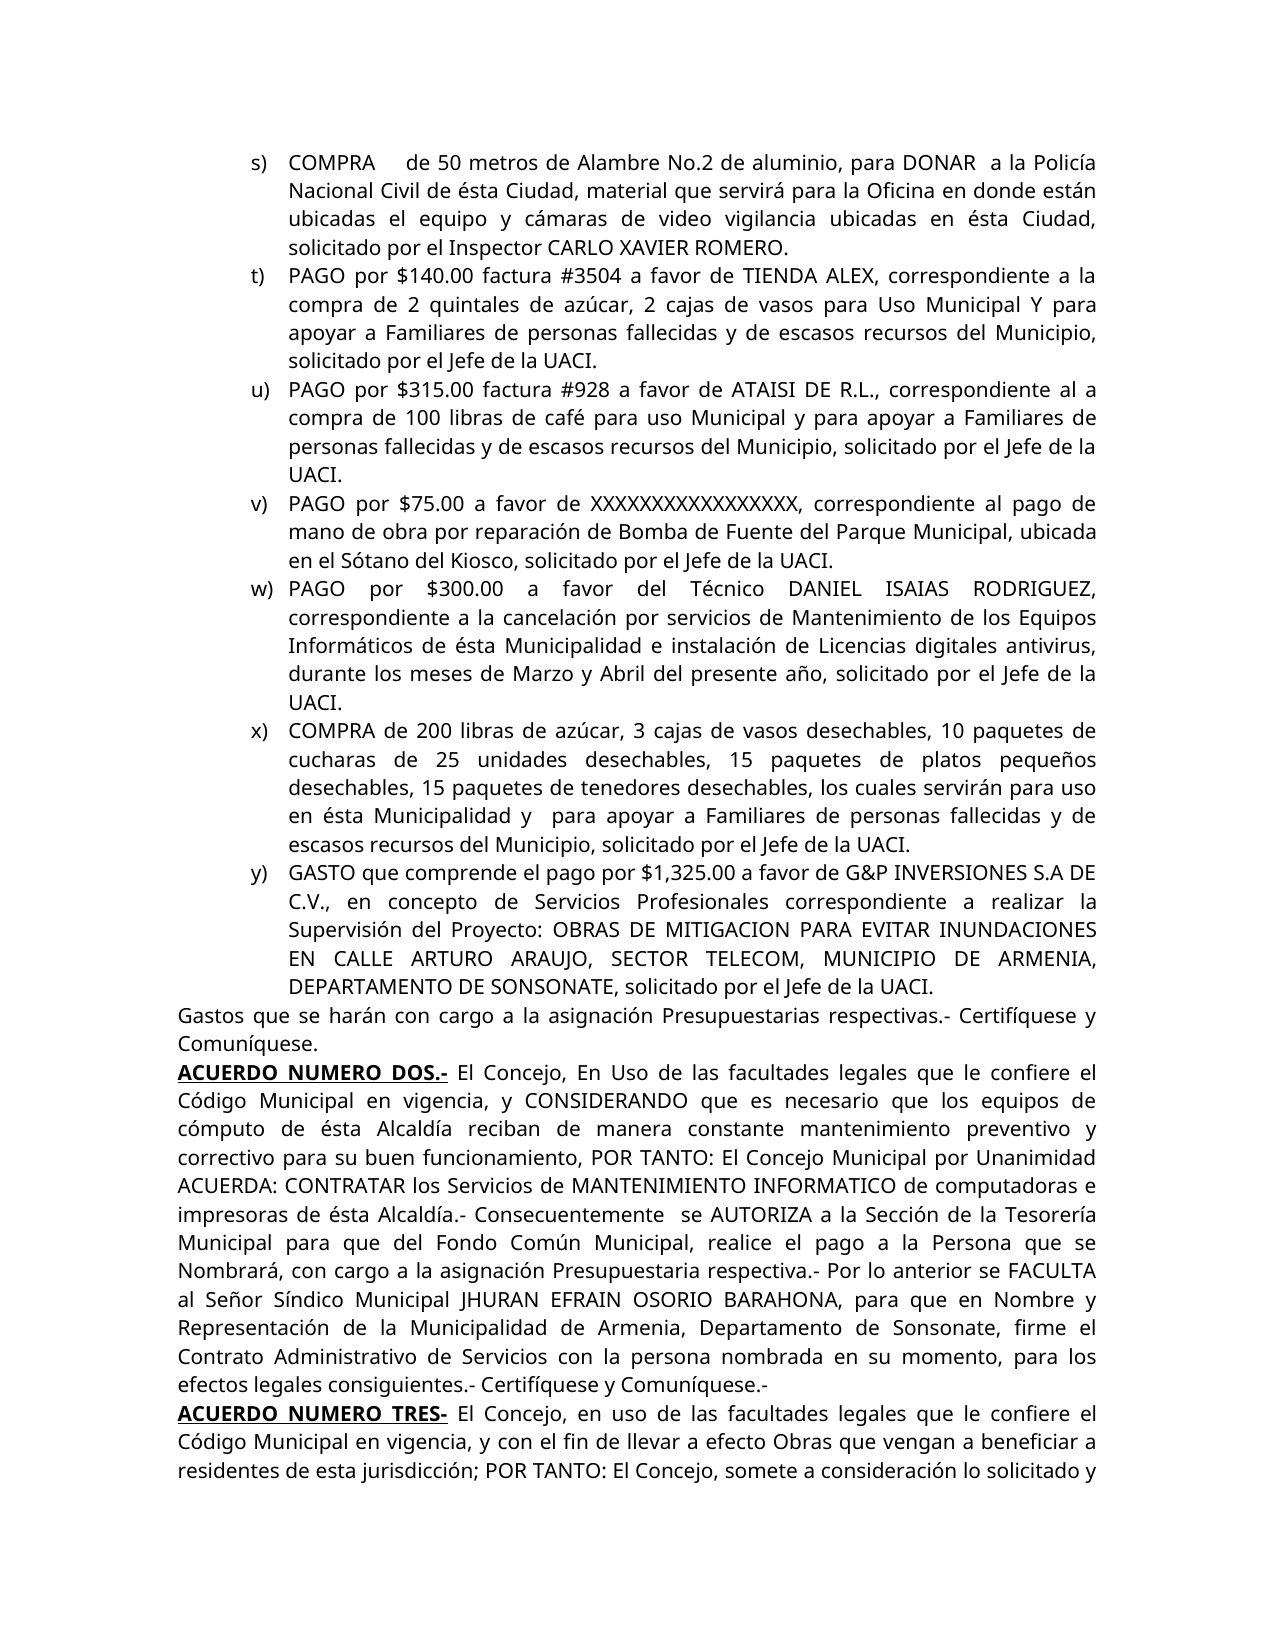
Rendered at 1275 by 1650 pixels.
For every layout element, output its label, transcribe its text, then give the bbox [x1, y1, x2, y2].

text ACUERDO NUMERO DOS.- El Concejo, En Uso de las facultades legales que le confiere el Código Municipal en vigencia, y CONSIDERANDO que es necesario que los equipos de cómputo de ésta Alcaldía reciban de manera constante mantenimiento preventivo y correctivo para su buen funcionamiento, POR TANTO: El Concejo Municipal por Unanimidad ACUERDA: CONTRATAR los Servicios de MANTENIMIENTO INFORMATICO de computadoras e impresoras de ésta Alcaldía.- Consecuentemente se AUTORIZA a la Sección de la Tesorería Municipal para que del Fondo Común Municipal, realice el pago a la Persona que se Nombrará, con cargo a la asignación Presupuestaria respectiva.- Por lo anterior se FACULTA al Señor Síndico Municipal JHURAN EFRAIN OSORIO BARAHONA, para que en Nombre y Representación de la Municipalidad de Armenia, Departamento de Sonsonate, firme el Contrato Administrativo de Servicios con la persona nombrada en su momento, para los efectos legales consiguientes.- Certifíquese y Comuníquese.- [177, 1058, 1098, 1399]
list COMPRA de 50 metros de Alambre No.2 de aluminio, para DONAR a la Policía Nacional Civil de ésta Ciudad, material que servirá para la Oficina en donde están ubicadas el equipo y cámaras de video vigilancia ubicadas en ésta Ciudad, solicitado por el Inspector CARLO XAVIER ROMERO. [251, 148, 1098, 261]
text Gastos que se harán con cargo a la asignación Presupuestarias respectivas.- Certifíquese y Comuníquese. [177, 1001, 1098, 1058]
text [177, 1399, 1098, 1484]
list PAGO por $75.00 a favor de XXXXXXXXXXXXXXXXX, correspondiente al pago de mano de obra por reparación de Bomba de Fuente del Parque Municipal, ubicada en el Sótano del Kiosco, solicitado por el Jefe de la UACI. [251, 489, 1098, 574]
list GASTO que comprende el pago por $1,325.00 a favor de G&P INVERSIONES S.A DE C.V., en concepto de Servicios Profesionales correspondiente a realizar la Supervisión del Proyecto: OBRAS DE MITIGACION PARA EVITAR INUNDACIONES EN CALLE ARTURO ARAUJO, SECTOR TELECOM, MUNICIPIO DE ARMENIA, DEPARTAMENTO DE SONSONATE, solicitado por el Jefe de la UACI. [251, 858, 1098, 1001]
list PAGO por $140.00 factura #3504 a favor de TIENDA ALEX, correspondiente a la compra de 2 quintales de azúcar, 2 cajas de vasos para Uso Municipal Y para apoyar a Familiares de personas fallecidas y de escasos recursos del Municipio, solicitado por el Jefe de la UACI. [251, 261, 1098, 375]
list PAGO por $300.00 a favor del Técnico DANIEL ISAIAS RODRIGUEZ, correspondiente a la cancelación por servicios de Mantenimiento de los Equipos Informáticos de ésta Municipalidad e instalación de Licencias digitales antivirus, durante los meses de Marzo y Abril del presente año, solicitado por el Jefe de la UACI. [251, 574, 1098, 716]
list COMPRA de 200 libras de azúcar, 3 cajas de vasos desechables, 10 paquetes de cucharas de 25 unidades desechables, 15 paquetes de platos pequeños desechables, 15 paquetes de tenedores desechables, los cuales servirán para uso en ésta Municipalidad y para apoyar a Familiares de personas fallecidas y de escasos recursos del Municipio, solicitado por el Jefe de la UACI. [251, 716, 1098, 858]
list PAGO por $315.00 factura #928 a favor de ATAISI DE R.L., correspondiente al a compra de 100 libras de café para uso Municipal y para apoyar a Familiares de personas fallecidas y de escasos recursos del Municipio, solicitado por el Jefe de la UACI. [251, 375, 1098, 489]
